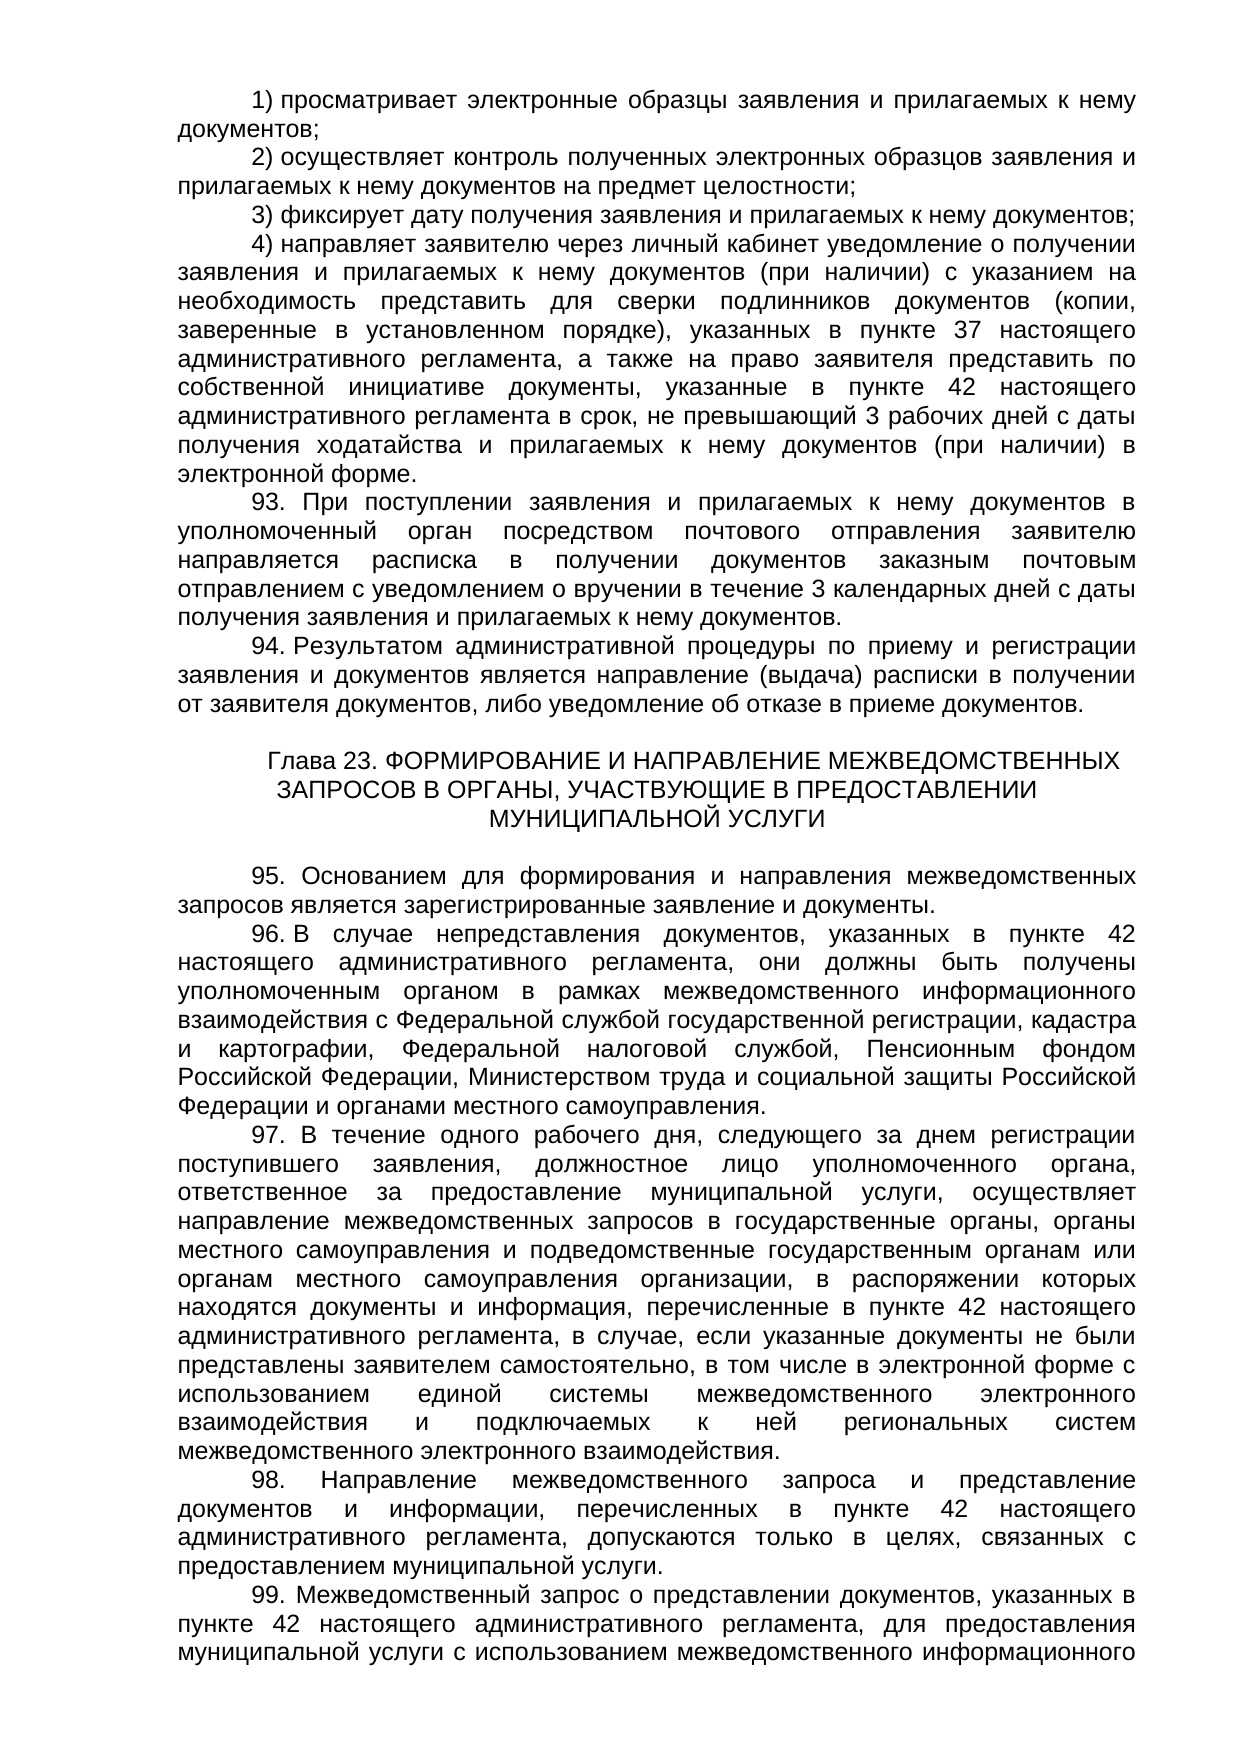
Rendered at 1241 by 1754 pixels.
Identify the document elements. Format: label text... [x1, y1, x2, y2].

text 4) направляет заявителю через личный кабинет уведомление о получении заявления и прилагаемых к нему документов (при наличии) с указанием на необходимость представить для сверки подлинников документов (копии, заверенные в установленном порядке), указанных в пункте 37 настоящего административного регламента, а также на право заявителя представить по собственной инициативе документы, указанные в пункте 42 настоящего административного регламента в срок, не превышающий 3 рабочих дней с даты получения ходатайства и прилагаемых к нему документов (при наличии) в электронной форме. [177, 228, 1137, 487]
text 94. Результатом административной процедуры по приему и регистрации заявления и документов является направление (выдача) расписки в получении от заявителя документов, либо уведомление об отказе в приеме документов. [177, 631, 1137, 717]
text 1) просматривает электронные образцы заявления и прилагаемых к нему документов; [177, 85, 1137, 142]
text 98. Направление межведомственного запроса и представление документов и информации, перечисленных в пункте 42 настоящего административного регламента, допускаются только в целях, связанных с предоставлением муниципальной услуги. [177, 1465, 1137, 1580]
text 97. В течение одного рабочего дня, следующего за днем регистрации поступившего заявления, должностное лицо уполномоченного органа, ответственное за предоставление муниципальной услуги, осуществляет направление межведомственных запросов в государственные органы, органы местного самоуправления и подведомственные государственным органам или органам местного самоуправления организации, в распоряжении которых находятся документы и информация, перечисленные в пункте 42 настоящего административного регламента, в случае, если указанные документы не были представлены заявителем самостоятельно, в том числе в электронной форме с использованием единой системы межведомственного электронного взаимодействия и подключаемых к ней региональных систем межведомственного электронного взаимодействия. [177, 1120, 1137, 1465]
text 95. Основанием для формирования и направления межведомственных запросов является зарегистрированные заявление и документы. [177, 861, 1137, 918]
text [177, 1580, 1137, 1666]
text 2) осуществляет контроль полученных электронных образцов заявления и прилагаемых к нему документов на предмет целостности; [177, 142, 1137, 200]
text 93. При поступлении заявления и прилагаемых к нему документов в уполномоченный орган посредством почтового отправления заявителю направляется расписка в получении документов заказным почтовым отправлением с уведомлением о вручении в течение 3 календарных дней с даты получения заявления и прилагаемых к нему документов. [177, 487, 1137, 631]
text 96. В случае непредставления документов, указанных в пункте 42 настоящего административного регламента, они должны быть получены уполномоченным органом в рамках межведомственного информационного взаимодействия с Федеральной службой государственной регистрации, кадастра и картографии, Федеральной налоговой службой, Пенсионным фондом Российской Федерации, Министерством труда и социальной защиты Российской Федерации и органами местного самоуправления. [177, 918, 1137, 1120]
text Глава 23. ФОРМИРОВАНИЕ И НАПРАВЛЕНИЕ МЕЖВЕДОМСТВЕННЫХ ЗАПРОСОВ В ОРГАНЫ, УЧАСТВУЮЩИЕ В ПРЕДОСТАВЛЕНИИ МУНИЦИПАЛЬНОЙ УСЛУГИ [177, 746, 1137, 832]
text 3) фиксирует дату получения заявления и прилагаемых к нему документов; [177, 200, 1137, 228]
